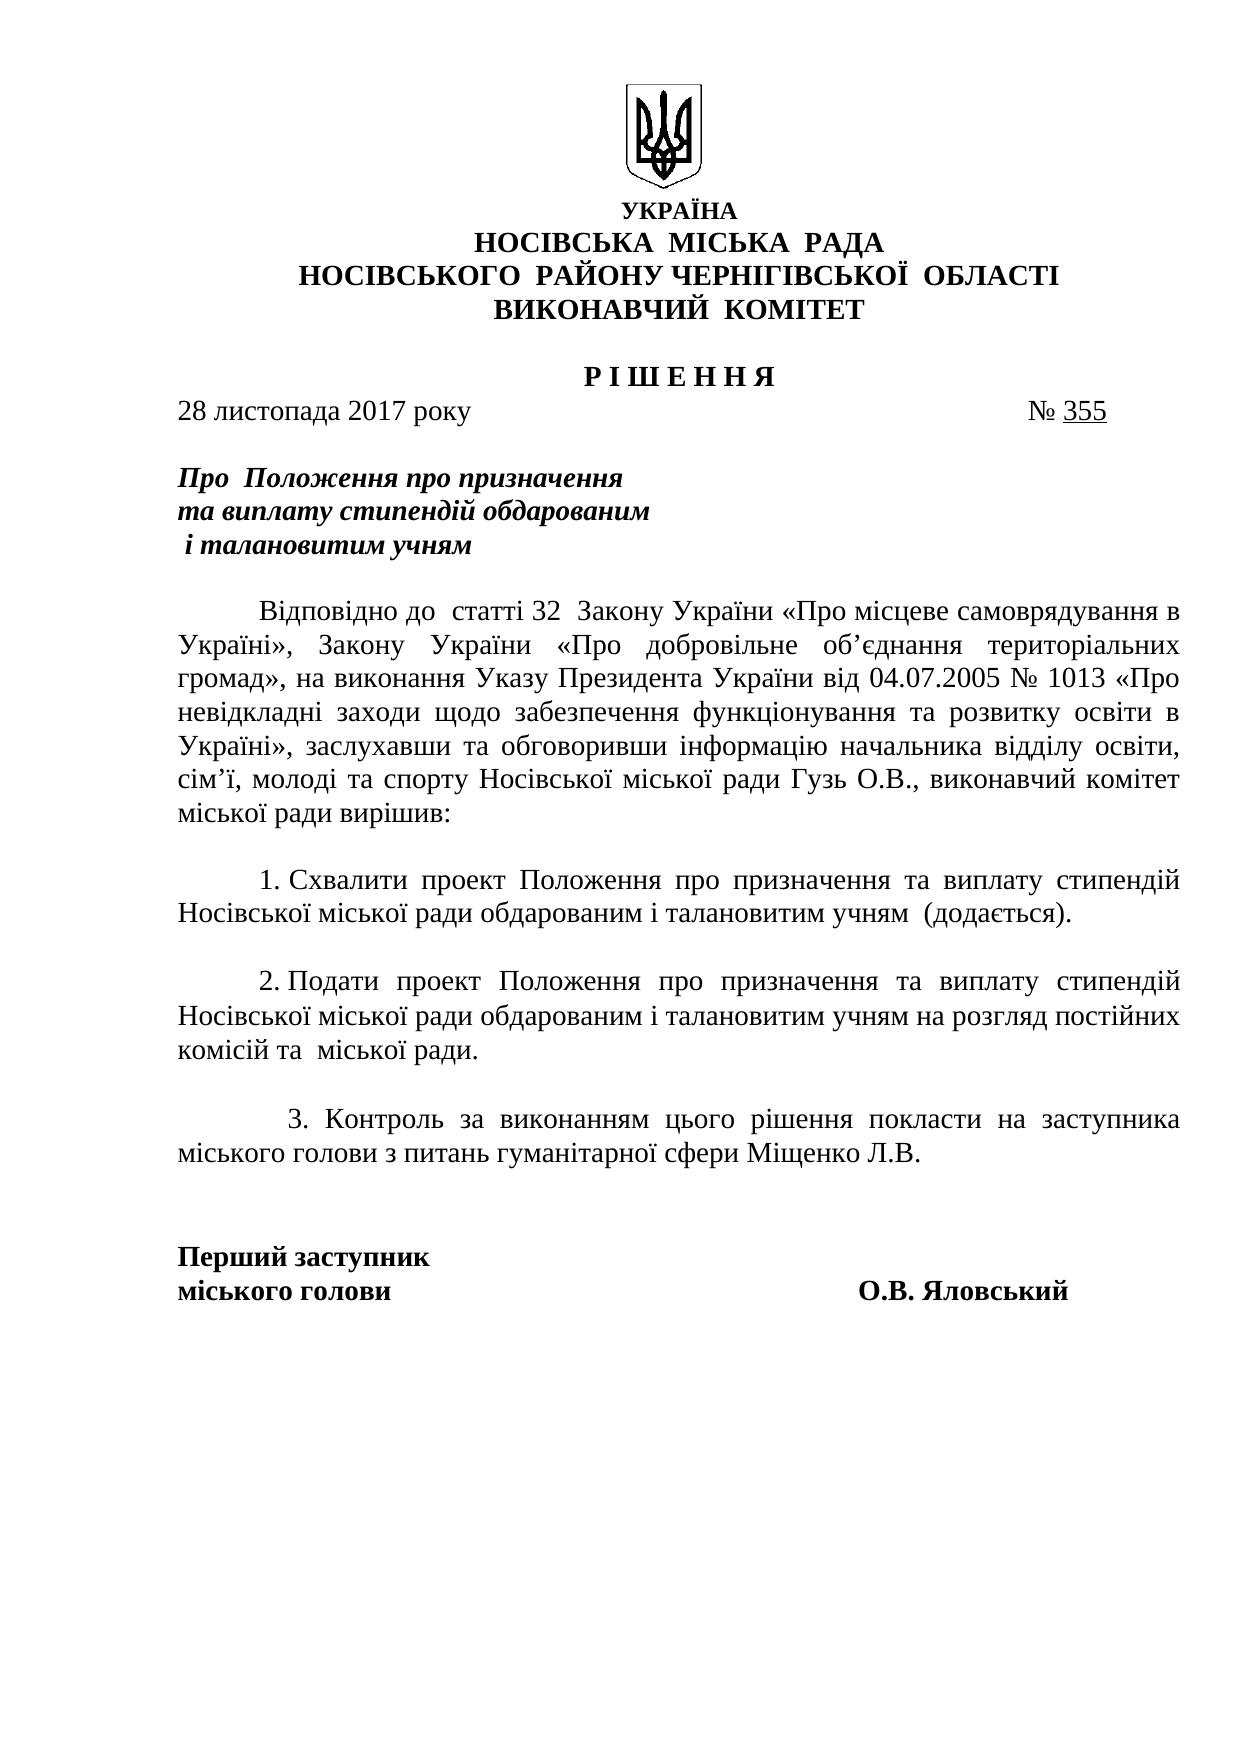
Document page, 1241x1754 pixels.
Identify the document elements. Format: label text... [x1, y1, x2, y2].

text Р І Ш Е Н Н Я [177, 359, 1181, 393]
text 28 листопада 2017 року № 355 [177, 393, 1181, 426]
text ВИКОНАВЧИЙ КОМІТЕТ [177, 292, 1181, 326]
list Подати проект Положення про призначення та виплату стипендій Носівської міської ради обдарованим і талановитим учням на розгляд постійних комісій та міської ради. [177, 963, 1181, 1066]
text і талановитим учням [177, 527, 1181, 560]
text 3. Контроль за виконанням цього рішення покласти на заступника міського голови з питань гуманітарної сфери Міщенко Л.В. [177, 1101, 1181, 1170]
text Відповідно до статті 32 Закону України «Про місцеве самоврядування в Україні», Закону України «Про добровільне об’єднання територіальних громад», на виконання Указу Президента України від 04.07.2005 № 1013 «Про невідкладні заходи щодо забезпечення функціонування та розвитку освіти в Україні», заслухавши та обговоривши інформацію начальника відділу освіти, сім’ї, молоді та спорту Носівської міської ради Гузь О.В., виконавчий комітет міської ради вирішив: [177, 594, 1181, 829]
text та виплату стипендій обдарованим [177, 493, 1181, 527]
text Про Положення про призначення [177, 460, 1181, 493]
picture [618, 80, 710, 197]
list Схвалити проект Положення про призначення та виплату стипендій Носівської міської ради обдарованим і талановитим учням (додається). [177, 862, 1181, 929]
text НОСІВСЬКА МІСЬКА РАДА [177, 225, 1181, 258]
text Перший заступник [177, 1239, 1181, 1273]
text міського голови О.В. Яловський [177, 1273, 1181, 1308]
text НОСІВСЬКОГО РАЙОНУ ЧЕРНІГІВСЬКОЇ ОБЛАСТІ [177, 258, 1181, 292]
text УКРАЇНА [177, 196, 1181, 225]
